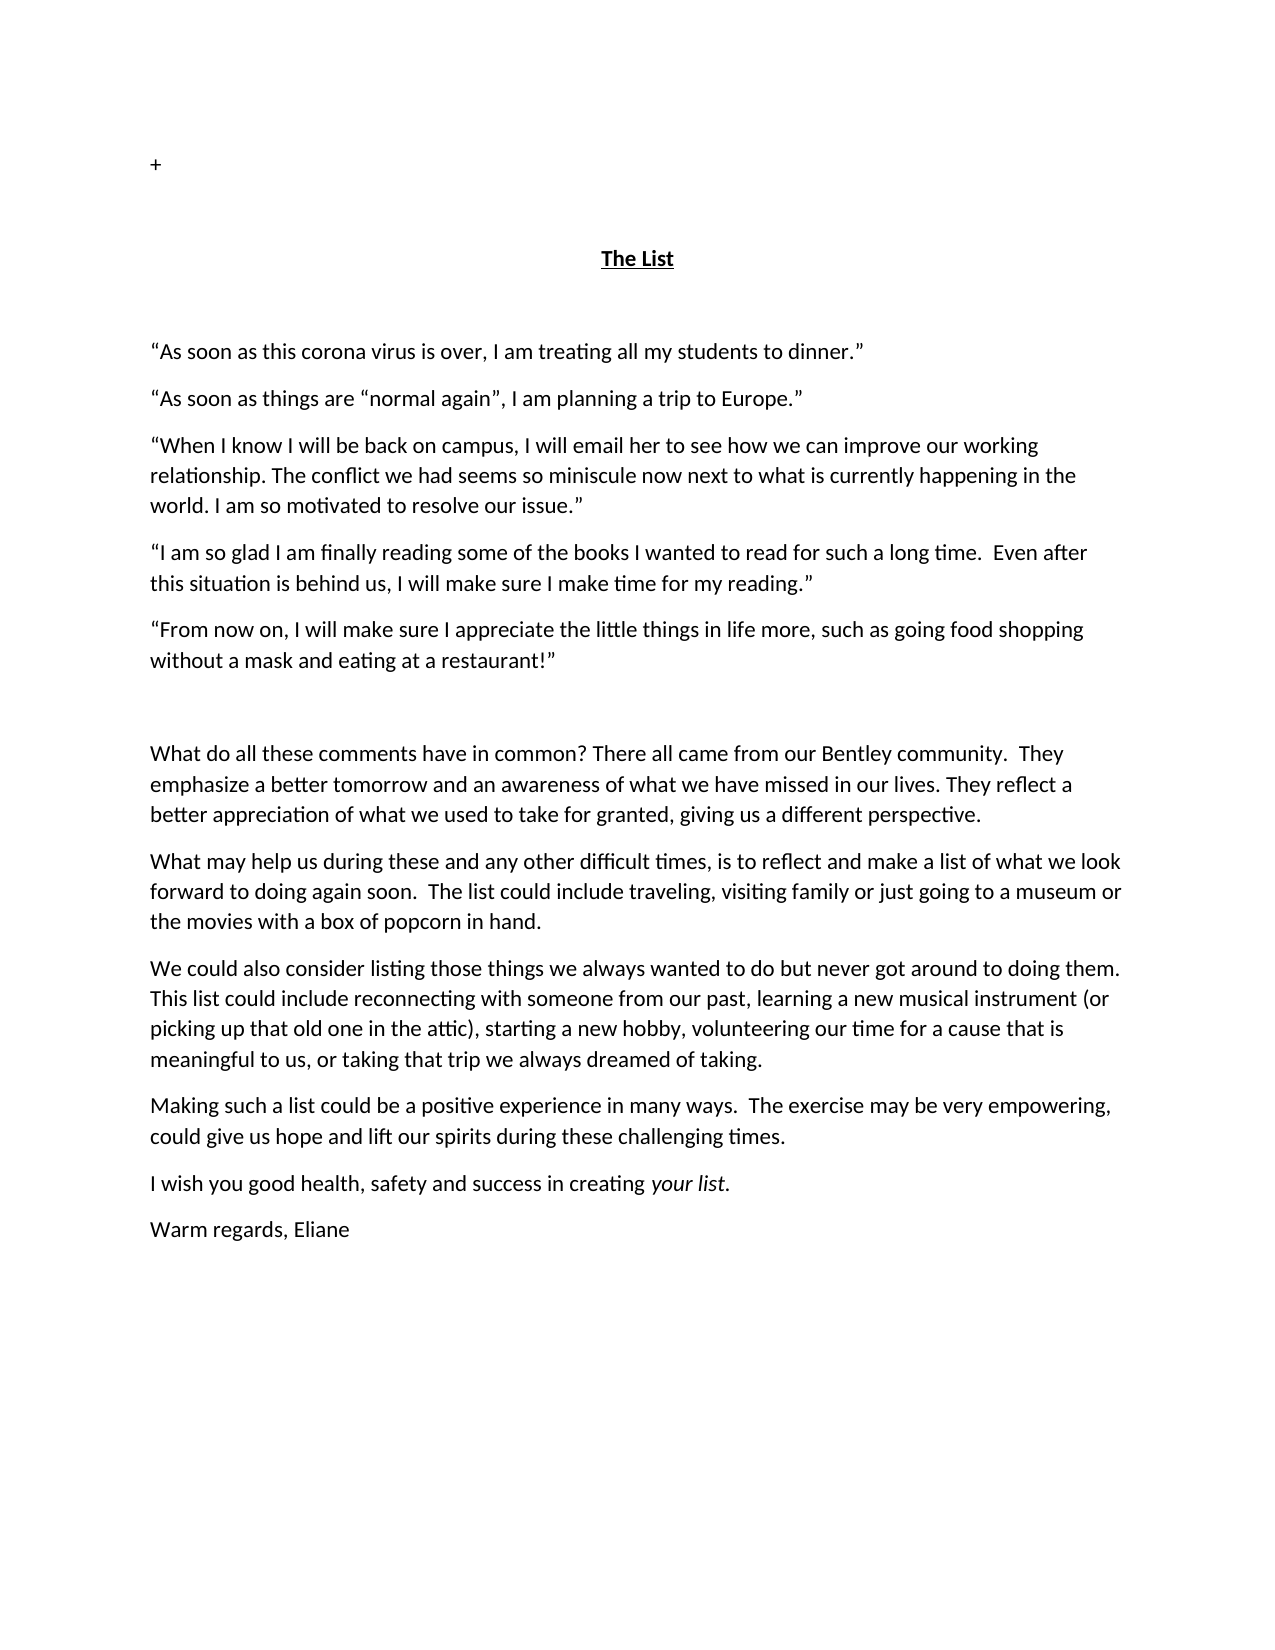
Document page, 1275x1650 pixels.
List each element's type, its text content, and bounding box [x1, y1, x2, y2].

text “When I know I will be back on campus, I will email her to see how we can improve our working relationship. The conflict we had seems so miniscule now next to what is currently happening in the world. I am so motivated to resolve our issue.” [150, 431, 1125, 520]
text “I am so glad I am finally reading some of the books I wanted to read for such a long time. Even after this situation is behind us, I will make sure I make time for my reading.” [150, 538, 1125, 597]
text Making such a list could be a positive experience in many ways. The exercise may be very empowering, could give us hope and lift our spirits during these challenging times. [150, 1092, 1125, 1150]
text What may help us during these and any other difficult times, is to reflect and make a list of what we look forward to doing again soon. The list could include traveling, visiting family or just going to a museum or the movies with a box of popcorn in hand. [150, 847, 1125, 935]
text I wish you good health, safety and success in creating your list. [150, 1169, 1125, 1197]
text We could also consider listing those things we always wanted to do but never got around to doing them. This list could include reconnecting with someone from our past, learning a new musical instrument (or picking up that old one in the attic), starting a new hobby, volunteering our time for a cause that is meaningful to us, or taking that trip we always dreamed of taking. [150, 954, 1125, 1073]
text + [150, 150, 1125, 178]
text “As soon as things are “normal again”, I am planning a trip to Europe.” [150, 384, 1125, 412]
text “As soon as this corona virus is over, I am treating all my students to dinner.” [150, 337, 1125, 366]
text The List [150, 244, 1125, 272]
text “From now on, I will make sure I appreciate the little things in life more, such as going food shopping without a mask and eating at a restaurant!” [150, 616, 1125, 674]
text What do all these comments have in common? There all came from our Bentley community. They emphasize a better tomorrow and an awareness of what we have missed in our lives. They reflect a better appreciation of what we used to take for granted, giving us a different perspective. [150, 739, 1125, 828]
text Warm regards, Eliane [150, 1216, 1125, 1244]
